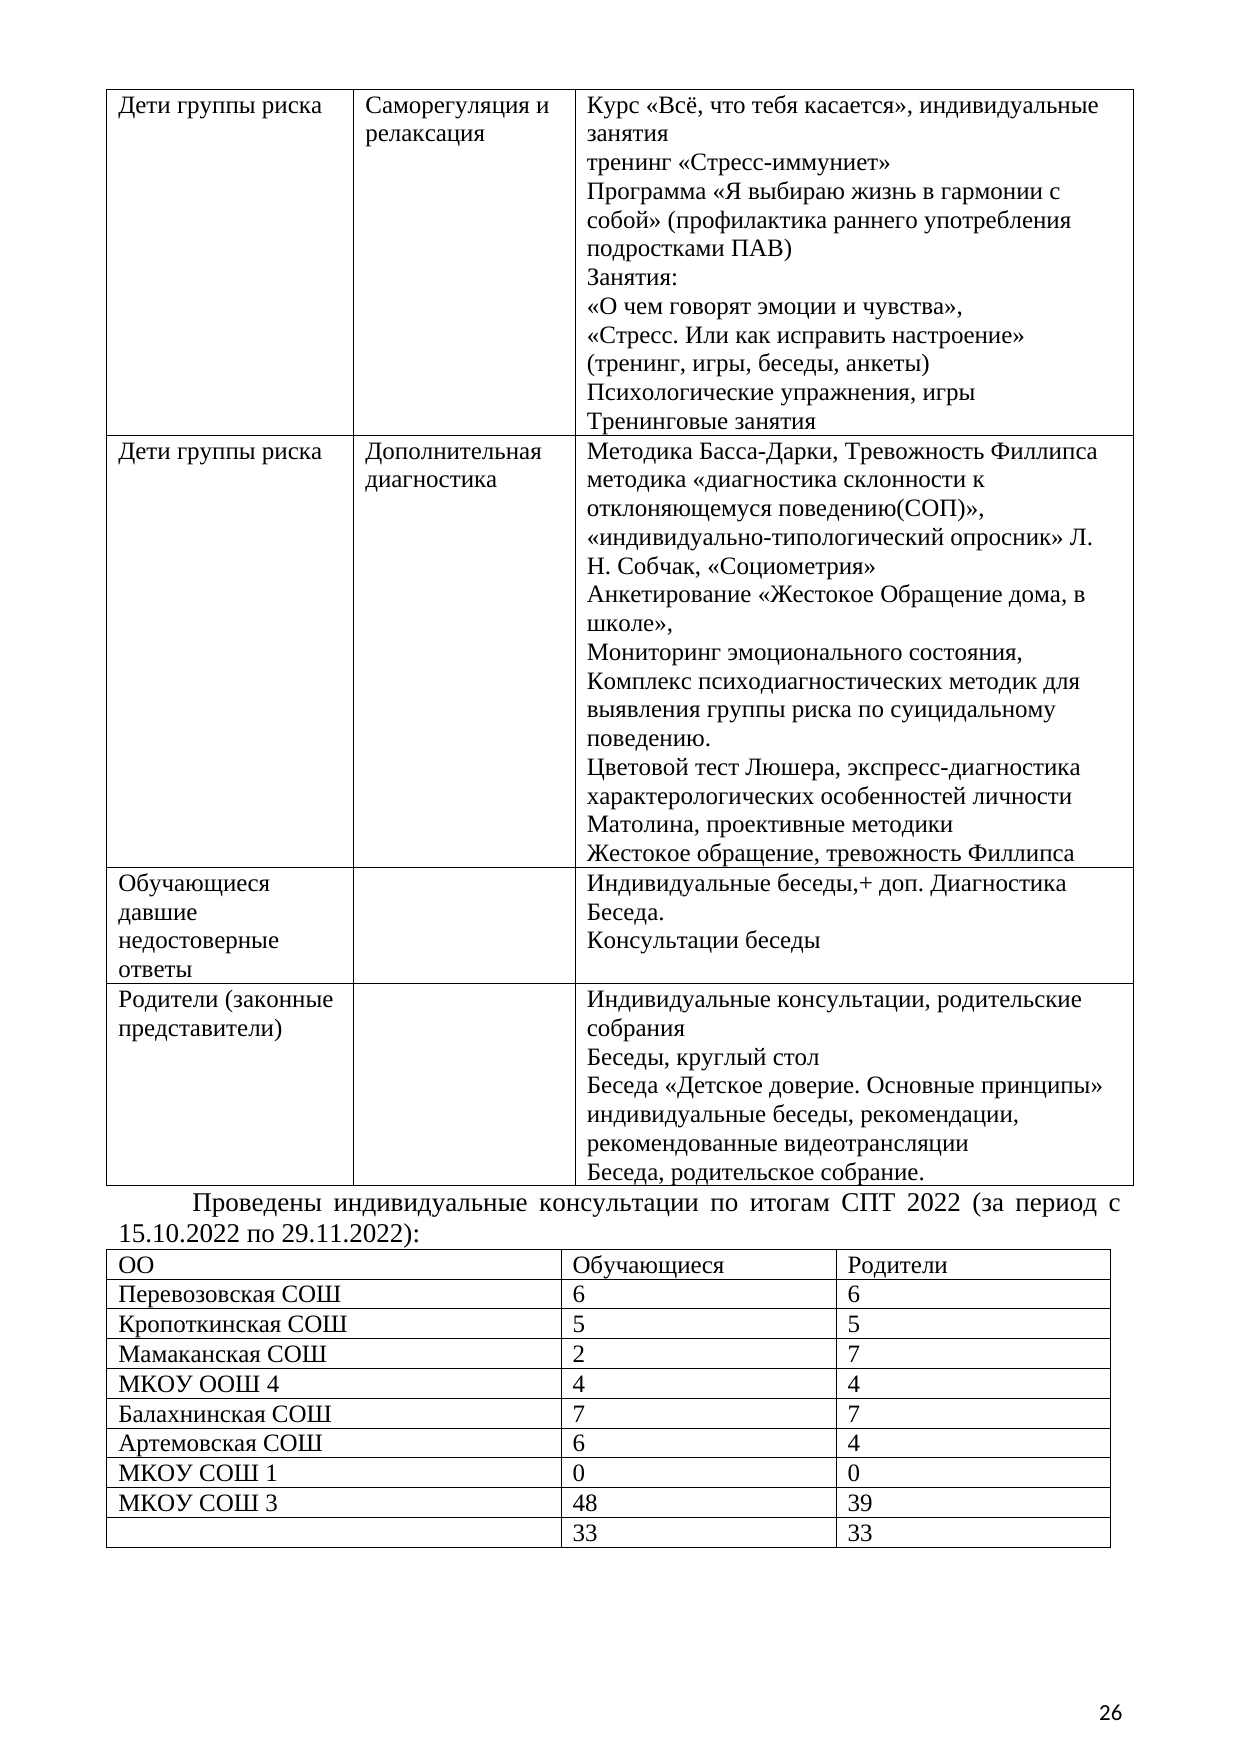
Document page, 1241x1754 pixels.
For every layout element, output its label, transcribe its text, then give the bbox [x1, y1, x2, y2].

table_cell 33 [562, 1518, 836, 1547]
table_cell Обучающиеся давшие недостоверные ответы [107, 868, 353, 983]
table_cell Кропоткинская СОШ [107, 1309, 561, 1338]
table_cell Мамаканская СОШ [107, 1339, 561, 1368]
table_cell Родители (законные представители) [107, 984, 353, 1185]
table_cell 2 [562, 1339, 836, 1368]
table_cell Дополнительная диагностика [354, 436, 575, 867]
table_cell МКОУ СОШ 3 [107, 1488, 561, 1517]
table_cell Индивидуальные консультации, родительские собрания Беседы, круглый стол Беседа «Детское доверие. Основные принципы» индивидуальные беседы, рекомендации, рекомендованные видеотрансляции Беседа, родительское собрание. [576, 984, 1133, 1185]
table_cell 4 [837, 1369, 1110, 1398]
table_header Родители [837, 1250, 1110, 1278]
table_cell Курс «Всё, что тебя касается», индивидуальные занятия тренинг «Стресс-иммуниет» Программа «Я выбираю жизнь в гармонии с собой» (профилактика раннего употребления подростками ПАВ) Занятия: «О чем говорят эмоции и чувства», «Стресс. Или как исправить настроение» (тренинг, игры, беседы, анкеты) Психологические упражнения, игры Тренинговые занятия [576, 90, 1133, 435]
table_cell 4 [562, 1369, 836, 1398]
table_cell Методика Басса-Дарки, Тревожность Филлипса методика «диагностика склонности к отклоняющемуся поведению(СОП)», «индивидуально-типологический опросник» Л. Н. Собчак, «Социометрия» Анкетирование «Жестокое Обращение дома, в школе», Мониторинг эмоционального состояния, Комплекс психодиагностических методик для выявления группы риска по суицидальному поведению. Цветовой тест Люшера, экспресс-диагностика характерологических особенностей личности Матолина, проективные методики Жестокое обращение, тревожность Филлипса [576, 436, 1133, 867]
table_cell Перевозовская СОШ [107, 1280, 561, 1308]
table_cell 7 [837, 1339, 1110, 1368]
table_cell 0 [837, 1458, 1110, 1487]
table_cell 7 [837, 1399, 1110, 1427]
text Проведены индивидуальные консультации по итогам СПТ 2022 (за период с 15.10.2022 по 29.11.2022): [118, 1186, 1122, 1249]
table_cell Дети группы риска [107, 436, 353, 867]
table_header ОО [107, 1250, 561, 1278]
table_cell [354, 868, 575, 983]
table_cell Артемовская СОШ [107, 1429, 561, 1457]
table_cell 6 [562, 1280, 836, 1308]
table_cell 48 [562, 1488, 836, 1517]
table_cell 4 [837, 1429, 1110, 1457]
table_cell Балахнинская СОШ [107, 1399, 561, 1427]
table_cell 7 [562, 1399, 836, 1427]
table_header Обучающиеся [562, 1250, 836, 1278]
table_cell [354, 984, 575, 1185]
table_cell Саморегуляция и релаксация [354, 90, 575, 435]
table_cell 5 [562, 1309, 836, 1338]
table_cell МКОУ СОШ 1 [107, 1458, 561, 1487]
table_cell Индивидуальные беседы,+ доп. Диагностика Беседа. Консультации беседы [576, 868, 1133, 983]
table_cell МКОУ ООШ 4 [107, 1369, 561, 1398]
table_cell 5 [837, 1309, 1110, 1338]
table_cell 6 [837, 1280, 1110, 1308]
table_cell Дети группы риска [107, 90, 353, 435]
table_cell 33 [837, 1518, 1110, 1547]
table_cell 6 [562, 1429, 836, 1457]
table_cell 39 [837, 1488, 1110, 1517]
table_cell 0 [562, 1458, 836, 1487]
table_cell [107, 1518, 561, 1547]
